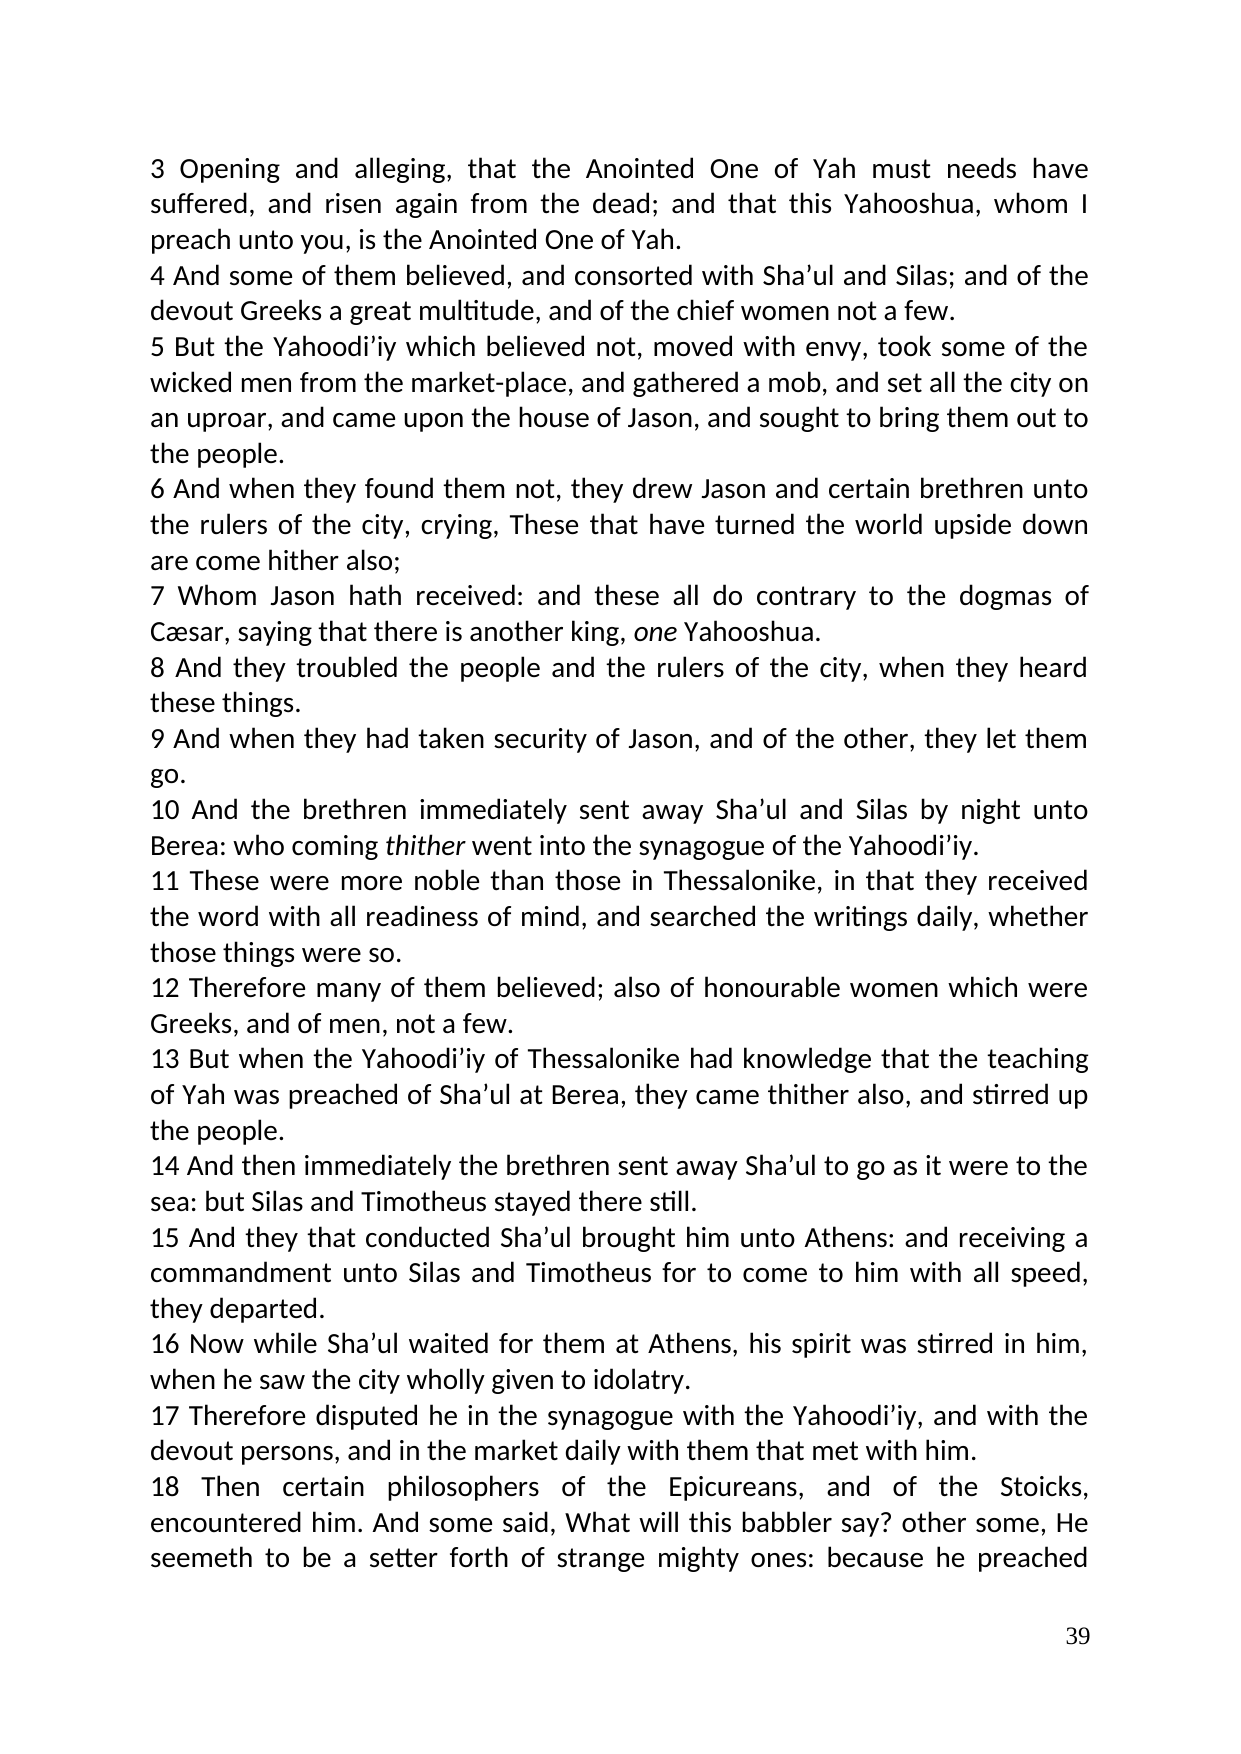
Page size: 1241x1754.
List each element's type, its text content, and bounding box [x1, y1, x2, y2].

text 13 But when the Yahoodi’iy of Thessalonike had knowledge that the teaching of Yah was preached of Sha’ul at Berea, they came thither also, and stirred up the people. [150, 1041, 1090, 1147]
text 10 And the brethren immediately sent away Sha’ul and Silas by night unto Berea: who coming thither went into the synagogue of the Yahoodi’iy. [150, 791, 1090, 862]
text 12 Therefore many of them believed; also of honourable women which were Greeks, and of men, not a few. [150, 969, 1090, 1041]
text 4 And some of them believed, and consorted with Sha’ul and Silas; and of the devout Greeks a great multitude, and of the chief women not a few. [150, 257, 1090, 328]
text 14 And then immediately the brethren sent away Sha’ul to go as it were to the sea: but Silas and Timotheus stayed there still. [150, 1147, 1090, 1219]
text 15 And they that conducted Sha’ul brought him unto Athens: and receiving a commandment unto Silas and Timotheus for to come to him with all speed, they departed. [150, 1219, 1090, 1326]
text 9 And when they had taken security of Jason, and of the other, they let them go. [150, 720, 1090, 791]
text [150, 1468, 1090, 1575]
text 7 Whom Jason hath received: and these all do contrary to the dogmas of Cæsar, saying that there is another king, one Yahooshua. [150, 577, 1090, 649]
text 6 And when they found them not, they drew Jason and certain brethren unto the rulers of the city, crying, These that have turned the world upside down are come hither also; [150, 471, 1090, 577]
text 16 Now while Sha’ul waited for them at Athens, his spirit was stirred in him, when he saw the city wholly given to idolatry. [150, 1326, 1090, 1397]
text 3 Opening and alleging, that the Anointed One of Yah must needs have suffered, and risen again from the dead; and that this Yahooshua, whom I preach unto you, is the Anointed One of Yah. [150, 150, 1090, 257]
text 5 But the Yahoodi’iy which believed not, moved with envy, took some of the wicked men from the market-place, and gathered a mob, and set all the city on an uproar, and came upon the house of Jason, and sought to bring them out to the people. [150, 328, 1090, 471]
text 11 These were more noble than those in Thessalonike, in that they received the word with all readiness of mind, and searched the writings daily, whether those things were so. [150, 862, 1090, 969]
text 17 Therefore disputed he in the synagogue with the Yahoodi’iy, and with the devout persons, and in the market daily with them that met with him. [150, 1397, 1090, 1468]
text 8 And they troubled the people and the rulers of the city, when they heard these things. [150, 649, 1090, 720]
